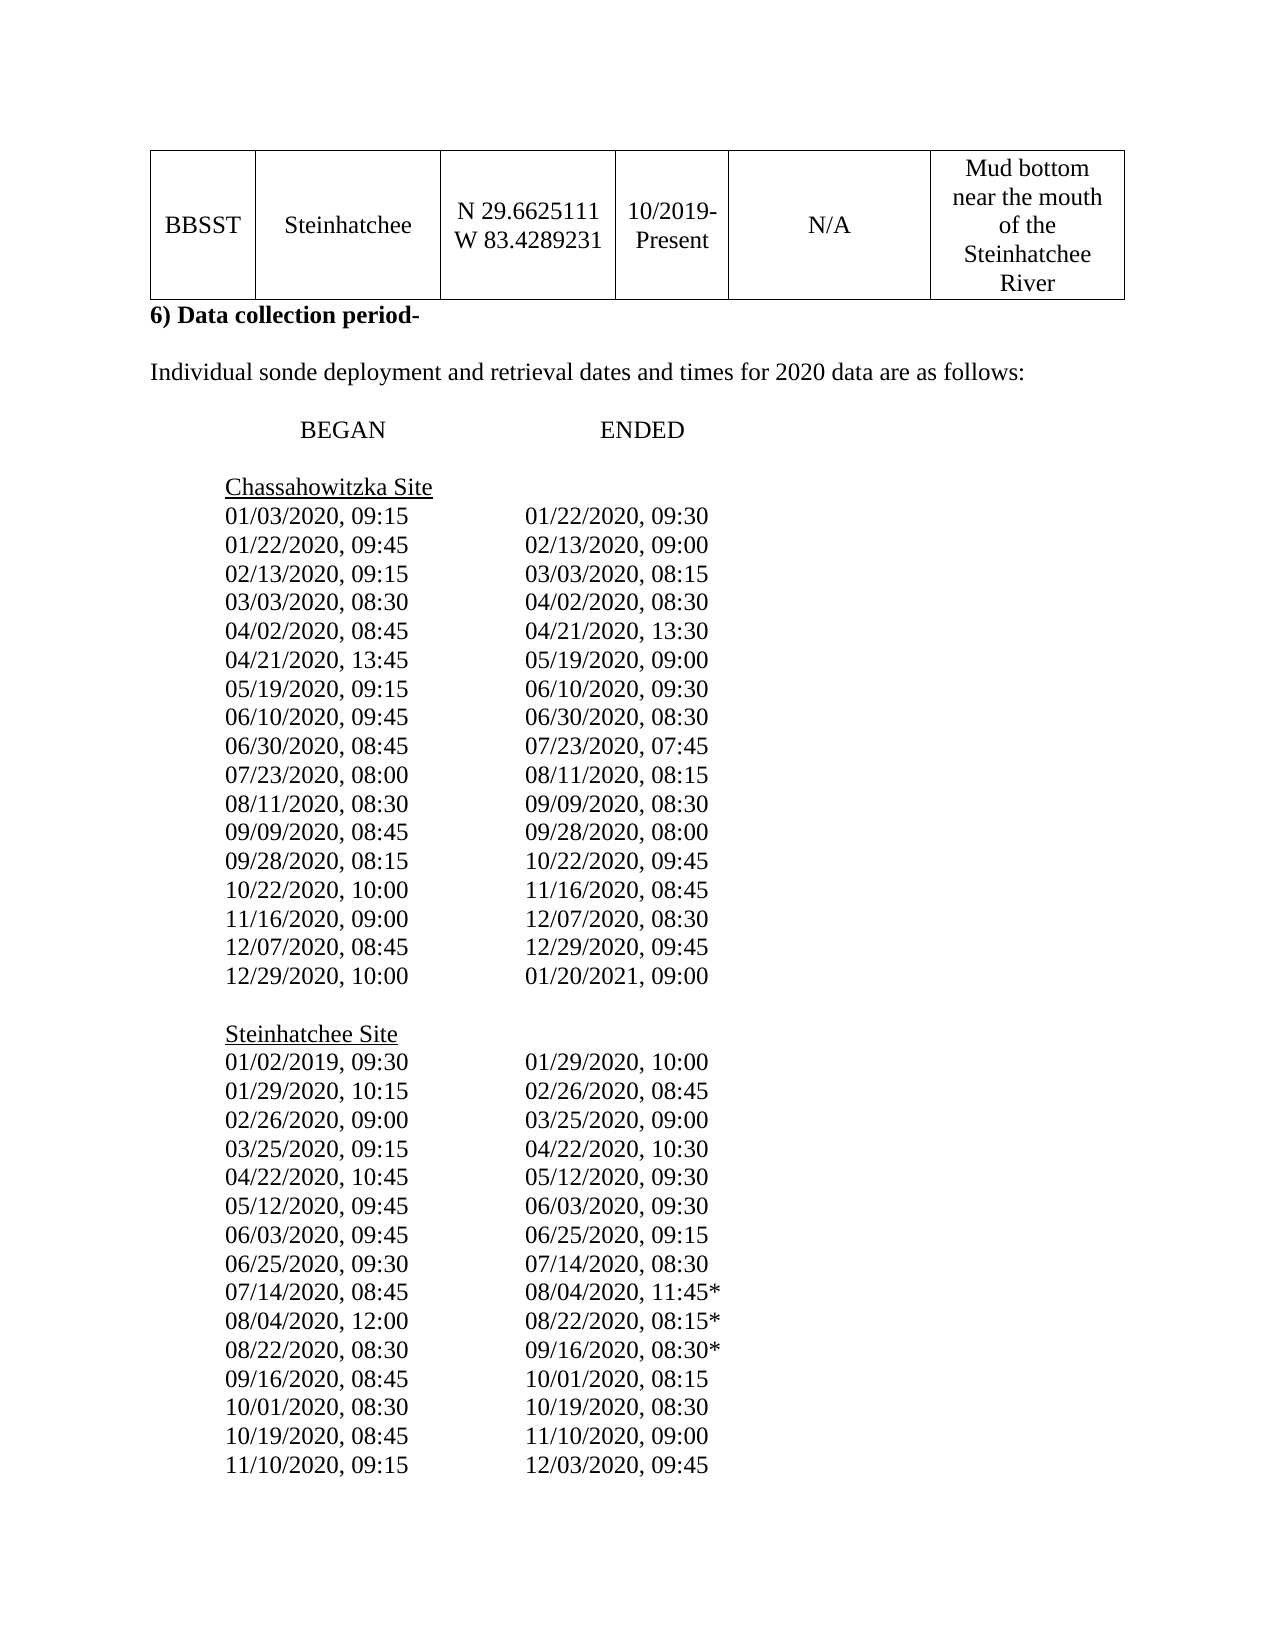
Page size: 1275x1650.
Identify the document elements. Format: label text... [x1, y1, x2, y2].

text 11/10/2020, 09:15 12/03/2020, 09:45 [150, 1450, 1125, 1479]
text 06/10/2020, 09:45 06/30/2020, 08:30 [150, 702, 1125, 731]
text 09/09/2020, 08:45 09/28/2020, 08:00 [150, 817, 1125, 846]
text 03/25/2020, 09:15 04/22/2020, 10:30 [150, 1134, 1125, 1162]
text 08/04/2020, 12:00 08/22/2020, 08:15* [150, 1306, 1125, 1335]
text Steinhatchee Site [150, 1019, 1125, 1047]
text 04/22/2020, 10:45 05/12/2020, 09:30 [150, 1162, 1125, 1191]
text 09/28/2020, 08:15 10/22/2020, 09:45 [150, 846, 1125, 875]
text 12/29/2020, 10:00 01/20/2021, 09:00 [150, 961, 1125, 990]
text 02/26/2020, 09:00 03/25/2020, 09:00 [150, 1105, 1125, 1134]
text Chassahowitzka Site [150, 472, 1125, 501]
text 10/19/2020, 08:45 11/10/2020, 09:00 [150, 1421, 1125, 1450]
text 07/14/2020, 08:45 08/04/2020, 11:45* [150, 1277, 1125, 1306]
text 01/03/2020, 09:15 01/22/2020, 09:30 [150, 501, 1125, 530]
text 10/22/2020, 10:00 11/16/2020, 08:45 [150, 875, 1125, 904]
text 04/21/2020, 13:45 05/19/2020, 09:00 [150, 645, 1125, 674]
text 08/22/2020, 08:30 09/16/2020, 08:30* [150, 1335, 1125, 1364]
text 06/03/2020, 09:45 06/25/2020, 09:15 [150, 1220, 1125, 1249]
text 08/11/2020, 08:30 09/09/2020, 08:30 [150, 789, 1125, 817]
text 10/01/2020, 08:30 10/19/2020, 08:30 [150, 1392, 1125, 1421]
text 01/29/2020, 10:15 02/26/2020, 08:45 [150, 1076, 1125, 1105]
text 06/30/2020, 08:45 07/23/2020, 07:45 [150, 731, 1125, 760]
table_cell 10/2019- Present [616, 151, 728, 299]
table_cell BBSST [151, 151, 255, 299]
text 04/02/2020, 08:45 04/21/2020, 13:30 [150, 616, 1125, 645]
text 11/16/2020, 09:00 12/07/2020, 08:30 [150, 904, 1125, 932]
text 6) Data collection period- [150, 300, 1125, 329]
text 03/03/2020, 08:30 04/02/2020, 08:30 [150, 587, 1125, 616]
text 09/16/2020, 08:45 10/01/2020, 08:15 [150, 1364, 1125, 1392]
table_cell N/A [729, 151, 930, 299]
text 01/22/2020, 09:45 02/13/2020, 09:00 [150, 530, 1125, 559]
table_cell N 29.6625111 W 83.4289231 [441, 151, 615, 299]
text Individual sonde deployment and retrieval dates and times for 2020 data are as follows: [150, 357, 1125, 386]
text 12/07/2020, 08:45 12/29/2020, 09:45 [150, 932, 1125, 961]
text 01/02/2019, 09:30 01/29/2020, 10:00 [150, 1047, 1125, 1076]
text BEGAN ENDED [225, 415, 1125, 444]
text 07/23/2020, 08:00 08/11/2020, 08:15 [150, 760, 1125, 789]
text 05/19/2020, 09:15 06/10/2020, 09:30 [150, 674, 1125, 702]
table_cell Steinhatchee [256, 151, 440, 299]
table_cell Mud bottom near the mouth of the Steinhatchee River [931, 151, 1124, 299]
text 02/13/2020, 09:15 03/03/2020, 08:15 [150, 559, 1125, 587]
text 05/12/2020, 09:45 06/03/2020, 09:30 [150, 1191, 1125, 1220]
text 06/25/2020, 09:30 07/14/2020, 08:30 [150, 1249, 1125, 1277]
